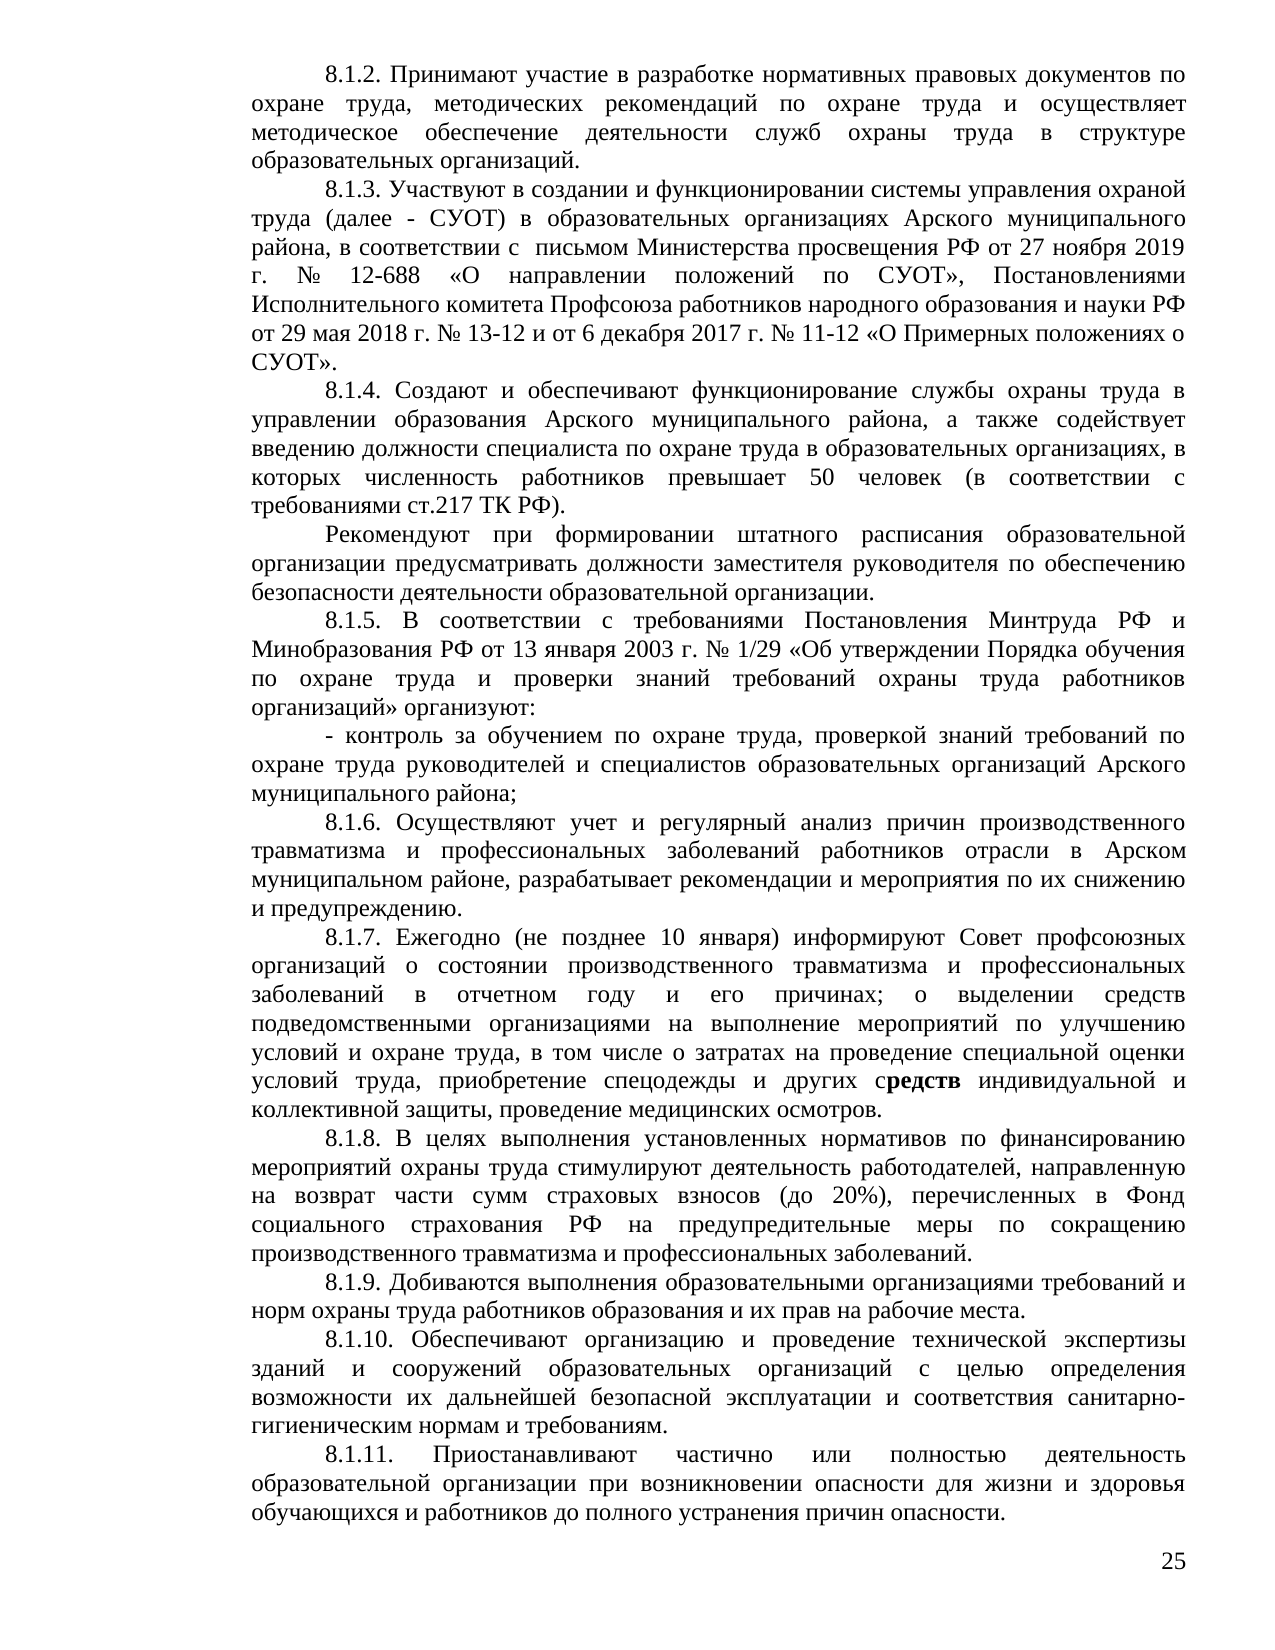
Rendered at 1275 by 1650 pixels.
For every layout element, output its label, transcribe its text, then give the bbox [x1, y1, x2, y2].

text 8.1.11. Приостанавливают частично или полностью деятельность образовательной организации при возникновении опасности для жизни и здоровья обучающихся и работников до полного устранения причин опасности. [251, 1439, 1186, 1525]
text 8.1.6. Осуществляют учет и регулярный анализ причин производственного травматизма и профессиональных заболеваний работников отрасли в Арском муниципальном районе, разрабатывает рекомендации и мероприятия по их снижению и предупреждению. [251, 807, 1186, 922]
text 8.1.8. В целях выполнения установленных нормативов по финансированию мероприятий охраны труда стимулируют деятельность работодателей, направленную на возврат части сумм страховых взносов (до 20%), перечисленных в Фонд социального страхования РФ на предупредительные меры по сокращению производственного травматизма и профессиональных заболеваний. [251, 1123, 1186, 1267]
text 8.1.4. Создают и обеспечивают функционирование службы охраны труда в управлении образования Арского муниципального района, а также содействует введению должности специалиста по охране труда в образовательных организациях, в которых численность работников превышает 50 человек (в соответствии с требованиями ст.217 ТК РФ). [251, 375, 1186, 519]
text 8.1.3. Участвуют в создании и функционировании системы управления охраной труда (далее - СУОТ) в образовательных организациях Арского муниципального района, в соответствии с письмом Министерства просвещения РФ от 27 ноября 2019 г. № 12-688 «О направлении положений по СУОТ», Постановлениями Исполнительного комитета Профсоюза работников народного образования и науки РФ от 29 мая 2018 г. № 13-12 и от 6 декабря 2017 г. № 11-12 «О Примерных положениях о СУОТ». [251, 174, 1186, 375]
text 8.1.5. В соответствии с требованиями Постановления Минтруда РФ и Минобразования РФ от 13 января 2003 г. № 1/29 «Об утверждении Порядка обучения по охране труда и проверки знаний требований охраны труда работников организаций» организуют: [251, 605, 1186, 720]
text Рекомендуют при формировании штатного расписания образовательной организации предусматривать должности заместителя руководителя по обеспечению безопасности деятельности образовательной организации. [251, 519, 1186, 605]
text - контроль за обучением по охране труда, проверкой знаний требований по охране труда руководителей и специалистов образовательных организаций Арского муниципального района; [251, 720, 1186, 807]
text 8.1.7. Ежегодно (не позднее 10 января) информируют Совет профсоюзных организаций о состоянии производственного травматизма и профессиональных заболеваний в отчетном году и его причинах; о выделении средств подведомственными организациями на выполнение мероприятий по улучшению условий и охране труда, в том числе о затратах на проведение специальной оценки условий труда, приобретение спецодежды и других средств индивидуальной и коллективной защиты, проведение медицинских осмотров. [251, 922, 1186, 1123]
text 8.1.9. Добиваются выполнения образовательными организациями требований и норм охраны труда работников образования и их прав на рабочие места. [251, 1267, 1186, 1324]
text 8.1.10. Обеспечивают организацию и проведение технической экспертизы зданий и сооружений образовательных организаций с целью определения возможности их дальнейшей безопасной эксплуатации и соответствия санитарно-гигиеническим нормам и требованиям. [251, 1324, 1186, 1439]
text 8.1.2. Принимают участие в разработке нормативных правовых документов по охране труда, методических рекомендаций по охране труда и осуществляет методическое обеспечение деятельности служб охраны труда в структуре образовательных организаций. [251, 59, 1186, 174]
